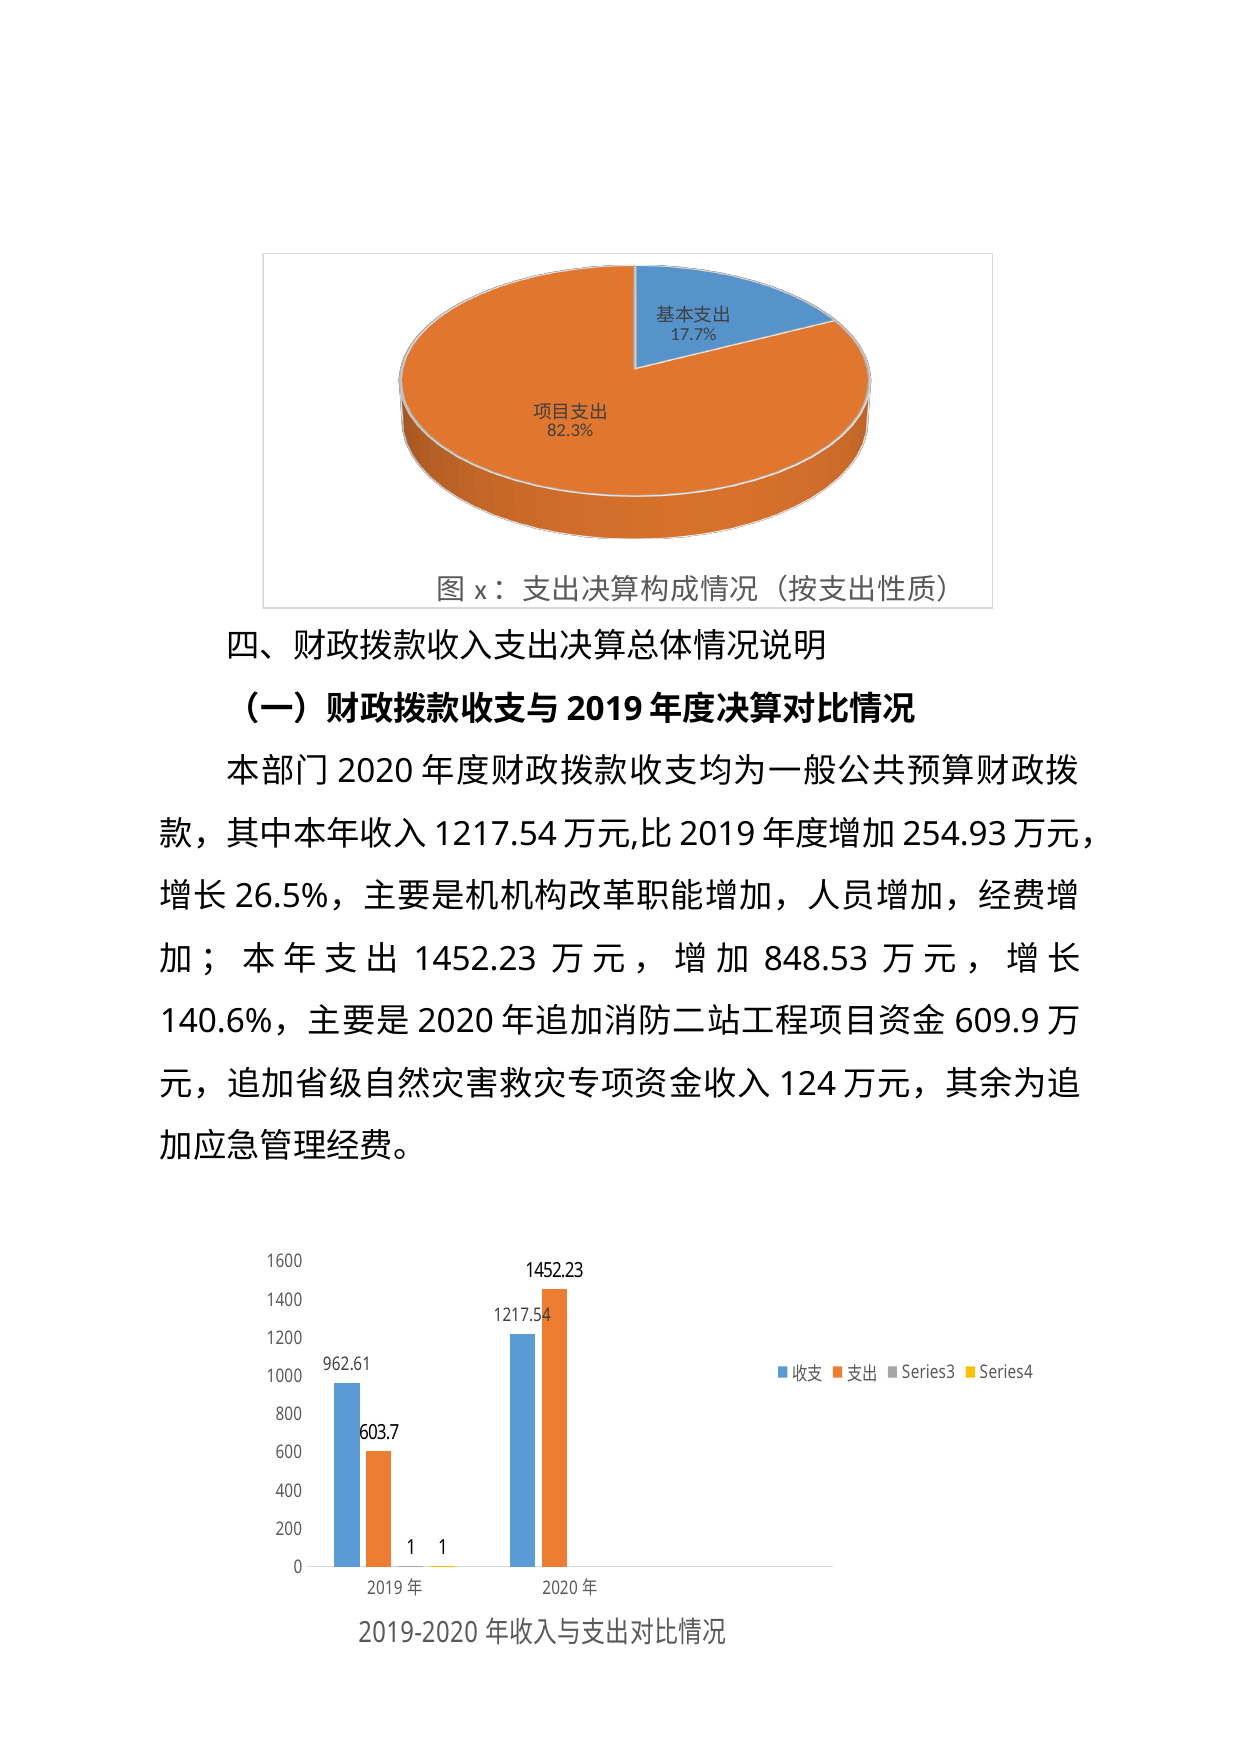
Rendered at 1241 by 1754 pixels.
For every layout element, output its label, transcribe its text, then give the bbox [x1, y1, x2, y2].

text （一）财政拨款收支与2019年度决算对比情况 [159, 670, 1081, 733]
text 本部门2020年度财政拨款收支均为一般公共预算财政拨款，其中本年收入1217.54万元,比2019年度增加254.93万元，增长26.5%，主要是机机构改革职能增加，人员增加，经费增加；本年支出1452.23万元，增加848.53万元，增长140.6%，主要是2020年追加消防二站工程项目资金609.9万元，追加省级自然灾害救灾专项资金收入124万元，其余为追加应急管理经费。 [159, 733, 1081, 1170]
text 四、财政拨款收入支出决算总体情况说明 [159, 608, 1081, 670]
